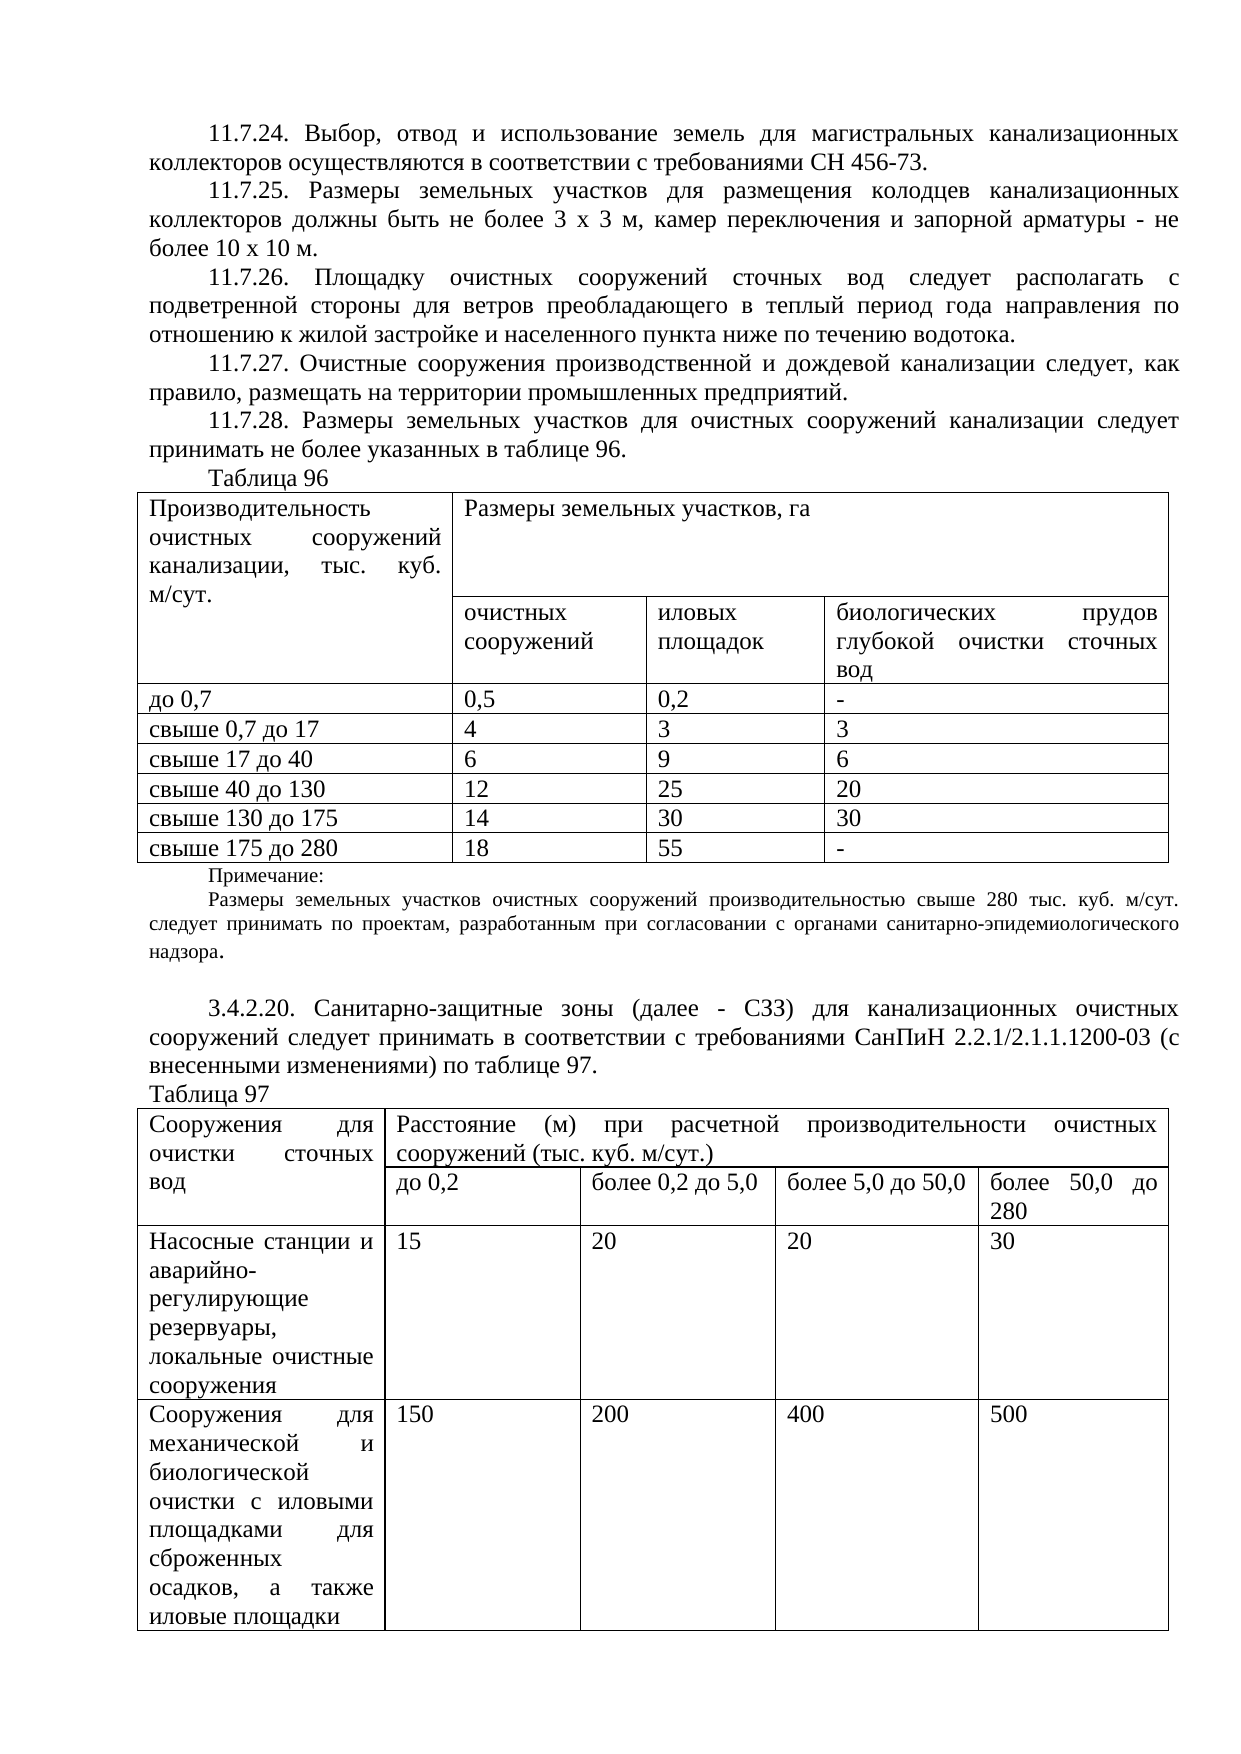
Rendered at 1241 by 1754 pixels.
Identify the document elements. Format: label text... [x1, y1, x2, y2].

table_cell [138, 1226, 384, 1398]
text 11.7.28. Размеры земельных участков для очистных сооружений канализации следует принимать не более указанных в таблице 96. [149, 406, 1180, 463]
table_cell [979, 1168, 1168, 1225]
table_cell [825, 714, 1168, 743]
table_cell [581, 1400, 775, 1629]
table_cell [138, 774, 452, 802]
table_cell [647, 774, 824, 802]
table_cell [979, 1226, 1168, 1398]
text Таблица 96 [149, 463, 1180, 492]
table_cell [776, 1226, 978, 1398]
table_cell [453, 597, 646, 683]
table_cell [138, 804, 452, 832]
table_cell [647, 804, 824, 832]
text Примечание: [149, 863, 1180, 887]
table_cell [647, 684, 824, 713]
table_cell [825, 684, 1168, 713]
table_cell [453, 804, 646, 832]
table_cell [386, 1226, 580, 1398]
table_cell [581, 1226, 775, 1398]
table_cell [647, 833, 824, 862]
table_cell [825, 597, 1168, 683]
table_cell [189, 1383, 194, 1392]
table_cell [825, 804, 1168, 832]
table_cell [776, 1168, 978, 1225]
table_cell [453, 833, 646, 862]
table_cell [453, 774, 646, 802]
text Размеры земельных участков очистных сооружений производительностью свыше 280 тыс. куб. м/сут. следует принимать по проектам, разработанным при согласовании с органами санитарно-эпидемиологического надзора. [149, 887, 1180, 964]
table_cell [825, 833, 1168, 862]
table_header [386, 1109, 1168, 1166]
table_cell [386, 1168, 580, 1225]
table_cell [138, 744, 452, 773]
text 11.7.25. Размеры земельных участков для размещения колодцев канализационных коллекторов должны быть не более 3 x 3 м, камер переключения и запорной арматуры - не более 10 x 10 м. [149, 176, 1180, 262]
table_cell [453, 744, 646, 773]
text 11.7.27. Очистные сооружения производственной и дождевой канализации следует, как правило, размещать на территории промышленных предприятий. [149, 348, 1180, 406]
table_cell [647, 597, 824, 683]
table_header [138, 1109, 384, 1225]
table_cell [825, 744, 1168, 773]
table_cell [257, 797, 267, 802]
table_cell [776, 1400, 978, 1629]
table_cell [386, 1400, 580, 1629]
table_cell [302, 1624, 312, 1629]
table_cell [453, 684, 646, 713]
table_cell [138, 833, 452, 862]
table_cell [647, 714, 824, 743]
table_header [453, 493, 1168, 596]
text Таблица 97 [149, 1079, 1180, 1108]
text 11.7.26. Площадку очистных сооружений сточных вод следует располагать с подветренной стороны для ветров преобладающего в теплый период года направления по отношению к жилой застройке и населенного пункта ниже по течению водотока. [149, 262, 1180, 348]
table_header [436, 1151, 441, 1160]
text 3.4.2.20. Санитарно-защитные зоны (далее - СЗЗ) для канализационных очистных сооружений следует принимать в соответствии с требованиями СанПиН 2.2.1/2.1.1.1200-03 (с внесенными изменениями) по таблице 97. [149, 993, 1180, 1079]
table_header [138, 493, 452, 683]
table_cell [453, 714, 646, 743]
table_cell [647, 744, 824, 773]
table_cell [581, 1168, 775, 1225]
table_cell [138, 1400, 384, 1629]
text 11.7.24. Выбор, отвод и использование земель для магистральных канализационных коллекторов осуществляются в соответствии с требованиями СН 456-73. [149, 118, 1180, 176]
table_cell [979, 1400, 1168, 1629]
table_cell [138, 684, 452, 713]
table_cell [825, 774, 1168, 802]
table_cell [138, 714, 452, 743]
